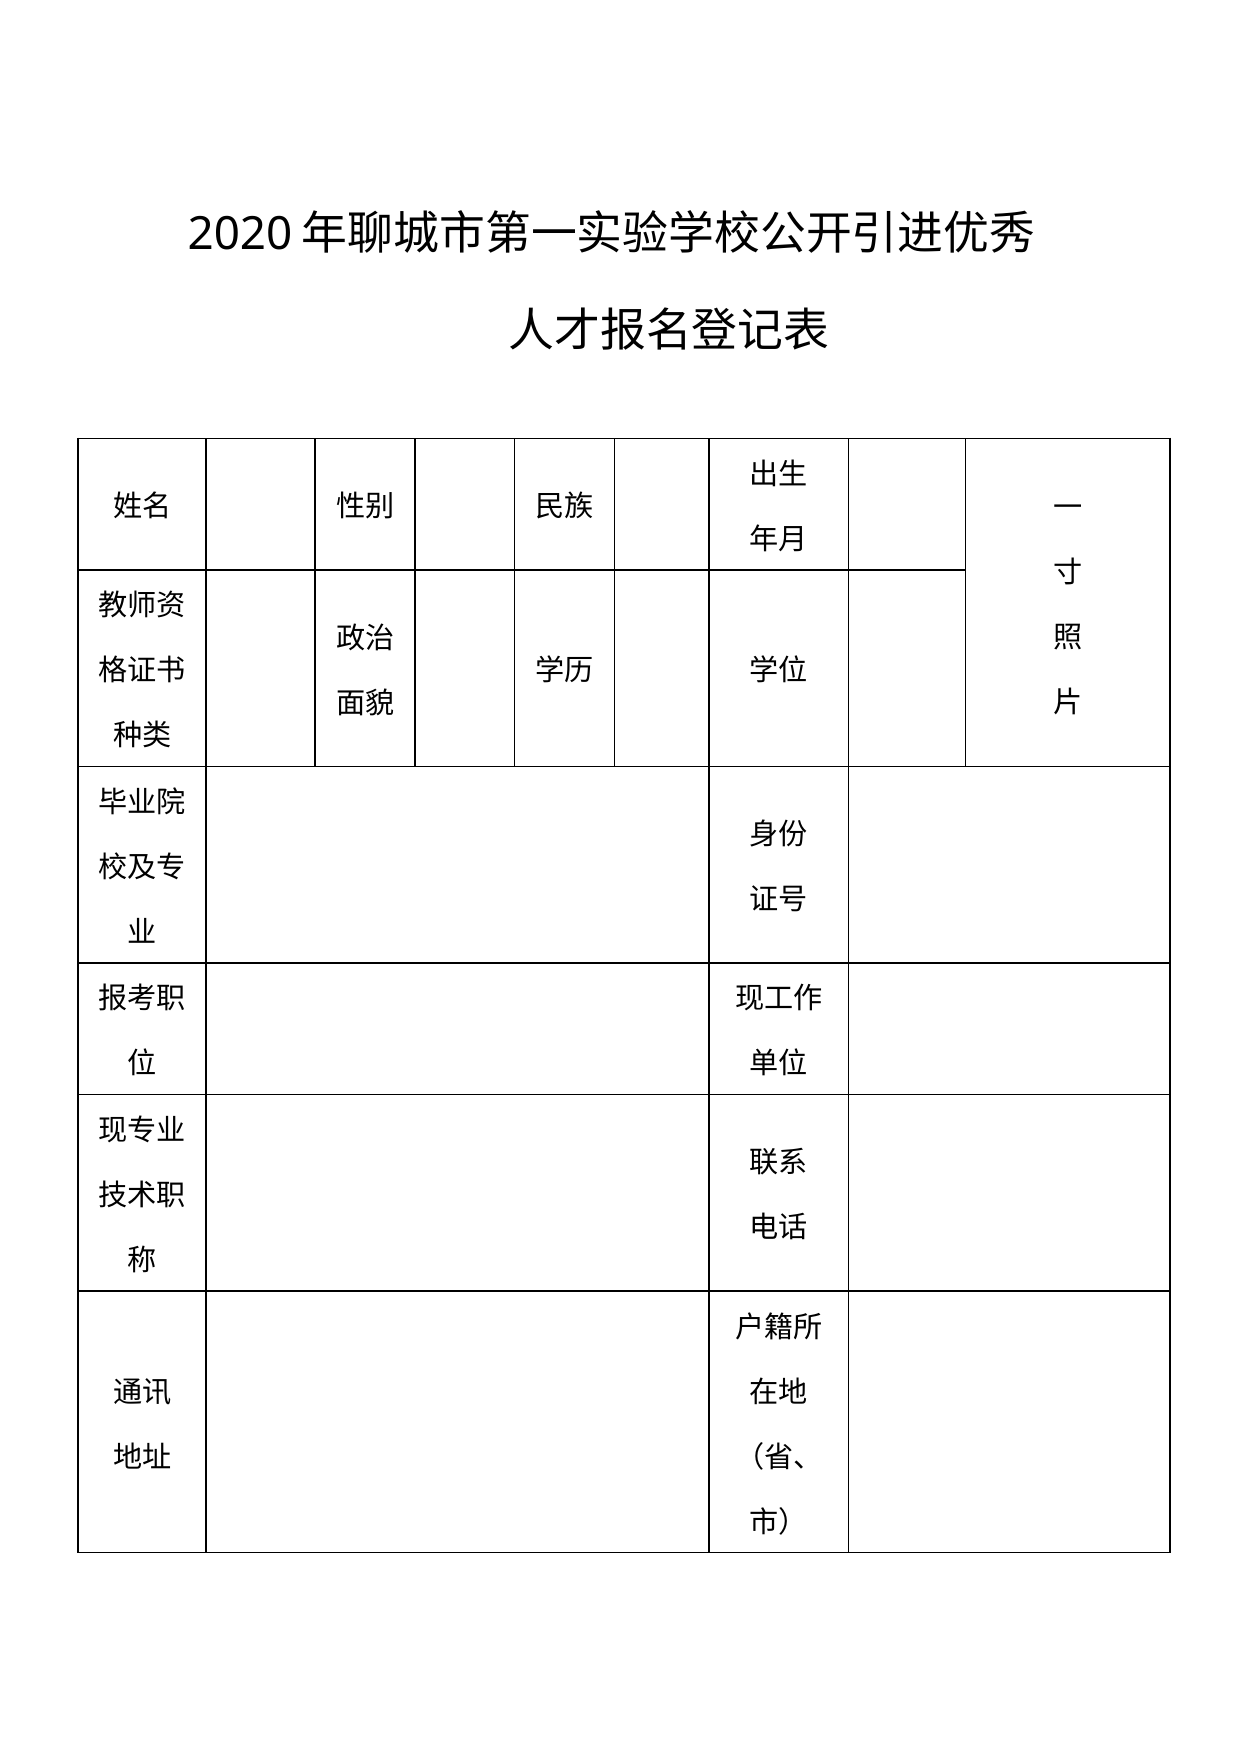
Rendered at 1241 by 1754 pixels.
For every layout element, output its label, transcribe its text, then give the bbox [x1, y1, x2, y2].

table_cell 联系 电话 [710, 1095, 848, 1290]
table_header [849, 439, 965, 569]
text 2020年聊城市第一实验学校公开引进优秀人才报名登记表 [187, 181, 1053, 376]
table_cell [849, 1095, 1169, 1290]
table_cell 现工作单位 [710, 964, 848, 1094]
table_header 性别 [316, 439, 414, 569]
table_cell [207, 767, 708, 962]
table_cell [207, 571, 314, 766]
table_header 姓名 [79, 439, 205, 569]
table_cell 教师资格证书种类 [79, 571, 205, 766]
table_cell [849, 767, 1169, 962]
table_header [207, 439, 314, 569]
table_header [615, 439, 708, 569]
table_cell [416, 571, 514, 766]
table_cell [849, 964, 1169, 1094]
table_header 一 寸 照 片 [966, 439, 1169, 766]
table_cell [207, 1095, 708, 1290]
table_cell 通讯 地址 [79, 1292, 205, 1552]
table_cell 学位 [710, 571, 848, 766]
table_cell 现专业技术职称 [79, 1095, 205, 1290]
table_header 民族 [515, 439, 614, 569]
table_header 出生 年月 [710, 439, 848, 569]
table_cell [849, 1292, 1169, 1552]
table_header [416, 439, 514, 569]
table_cell [615, 571, 708, 766]
table_cell 学历 [515, 571, 614, 766]
table_cell 报考职位 [79, 964, 205, 1094]
table_cell 户籍所在地（省、市） [710, 1292, 848, 1552]
table_cell [207, 1292, 708, 1552]
table_cell [849, 571, 965, 766]
table_cell 身份 证号 [710, 767, 848, 962]
table_cell 政治 面貌 [316, 571, 414, 766]
table_cell [207, 964, 708, 1094]
table_cell 毕业院校及专业 [79, 767, 205, 962]
